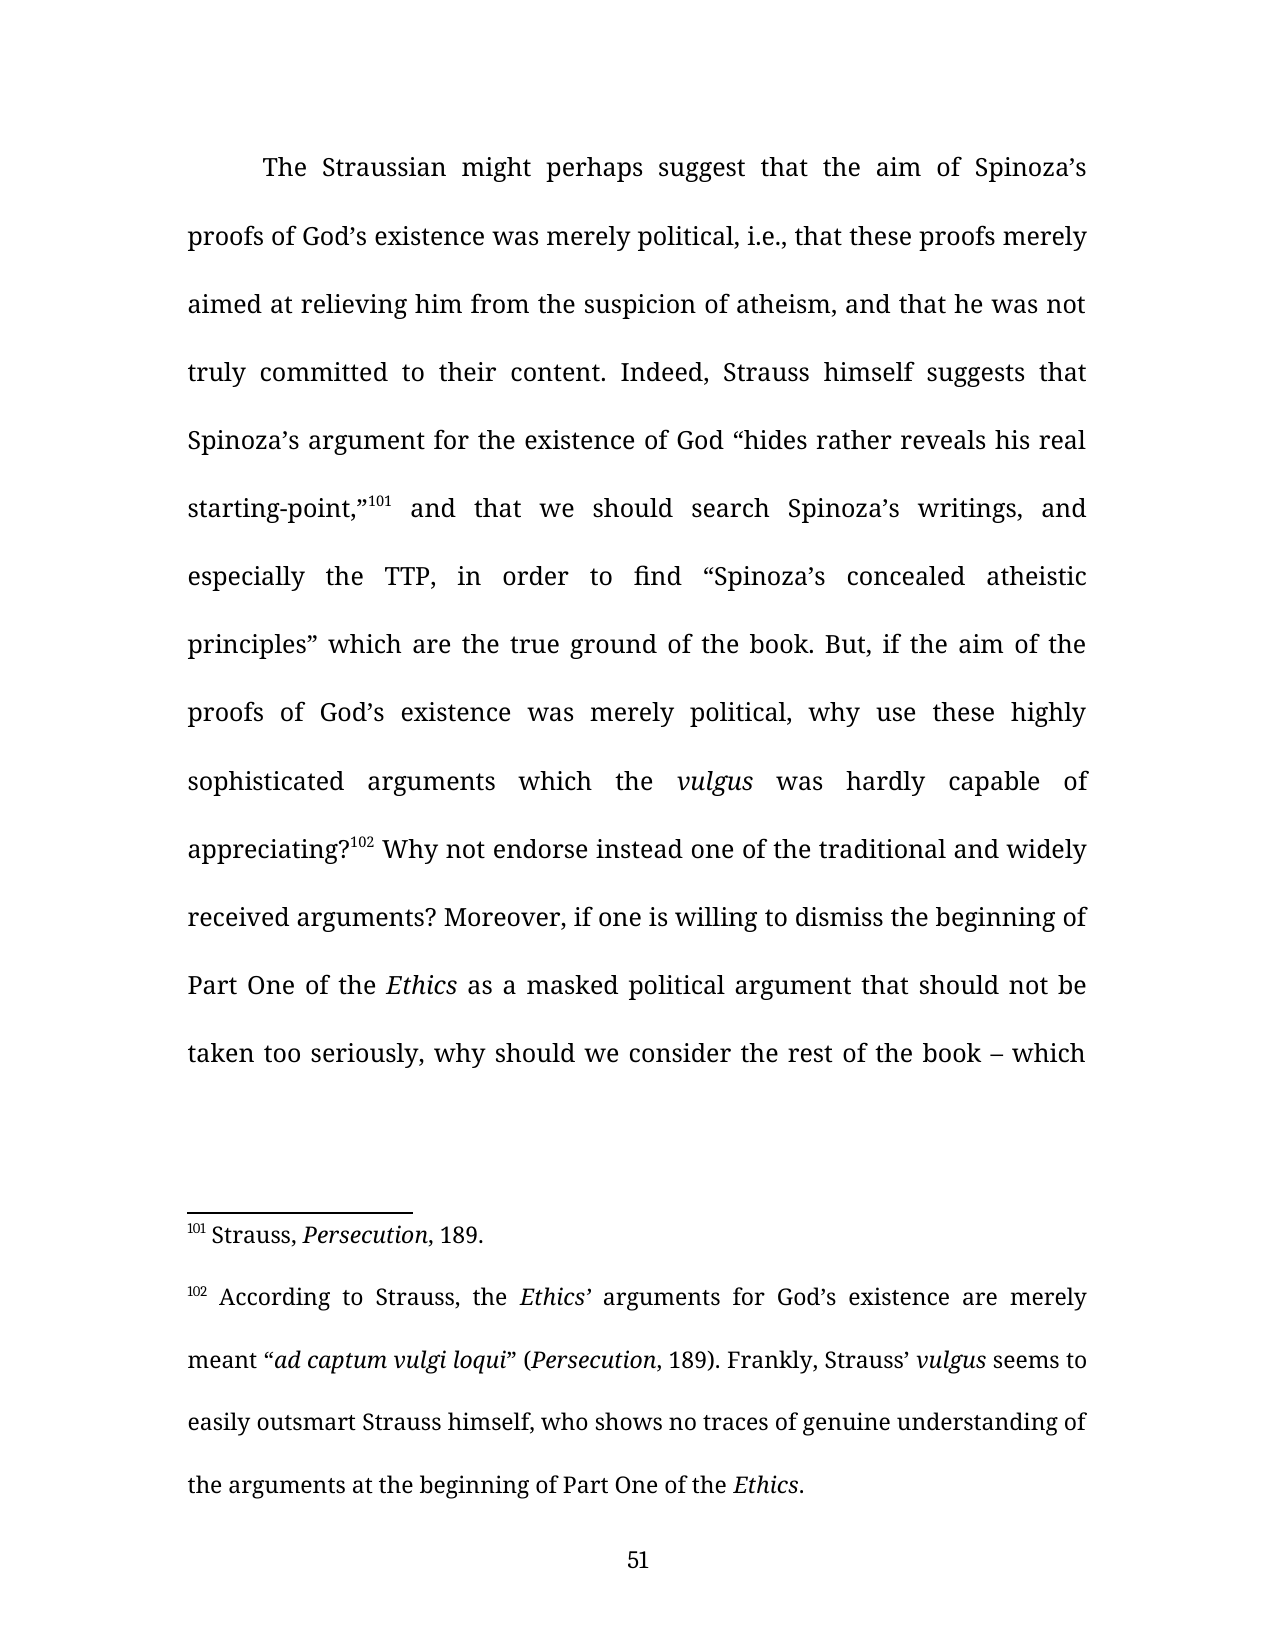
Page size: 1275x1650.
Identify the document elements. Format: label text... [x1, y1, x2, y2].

text The Straussian might perhaps suggest that the aim of Spinoza’s proofs of God’s existence was merely political, i.e., that these proofs merely aimed at relieving him from the suspicion of atheism, and that he was not truly committed to their content. Indeed, Strauss himself suggests that Spinoza’s argument for the existence of God “hides rather reveals his real starting-point,” and that we should search Spinoza’s writings, and especially the TTP, in order to find “Spinoza’s concealed atheistic principles” which are the true ground of the book. But, if the aim of the proofs of God’s existence was merely political, why use these highly sophisticated arguments which the vulgus was hardly capable of appreciating? Why not endorse instead one of the traditional and widely received arguments? Moreover, if one is willing to dismiss the beginning of Part One of the Ethics as a masked political argument that should not be taken too seriously, why should we consider the rest of the book – which relies heavily on the opening of the Ethics – as a serious and genuine work of philosophy? [187, 150, 1087, 1070]
